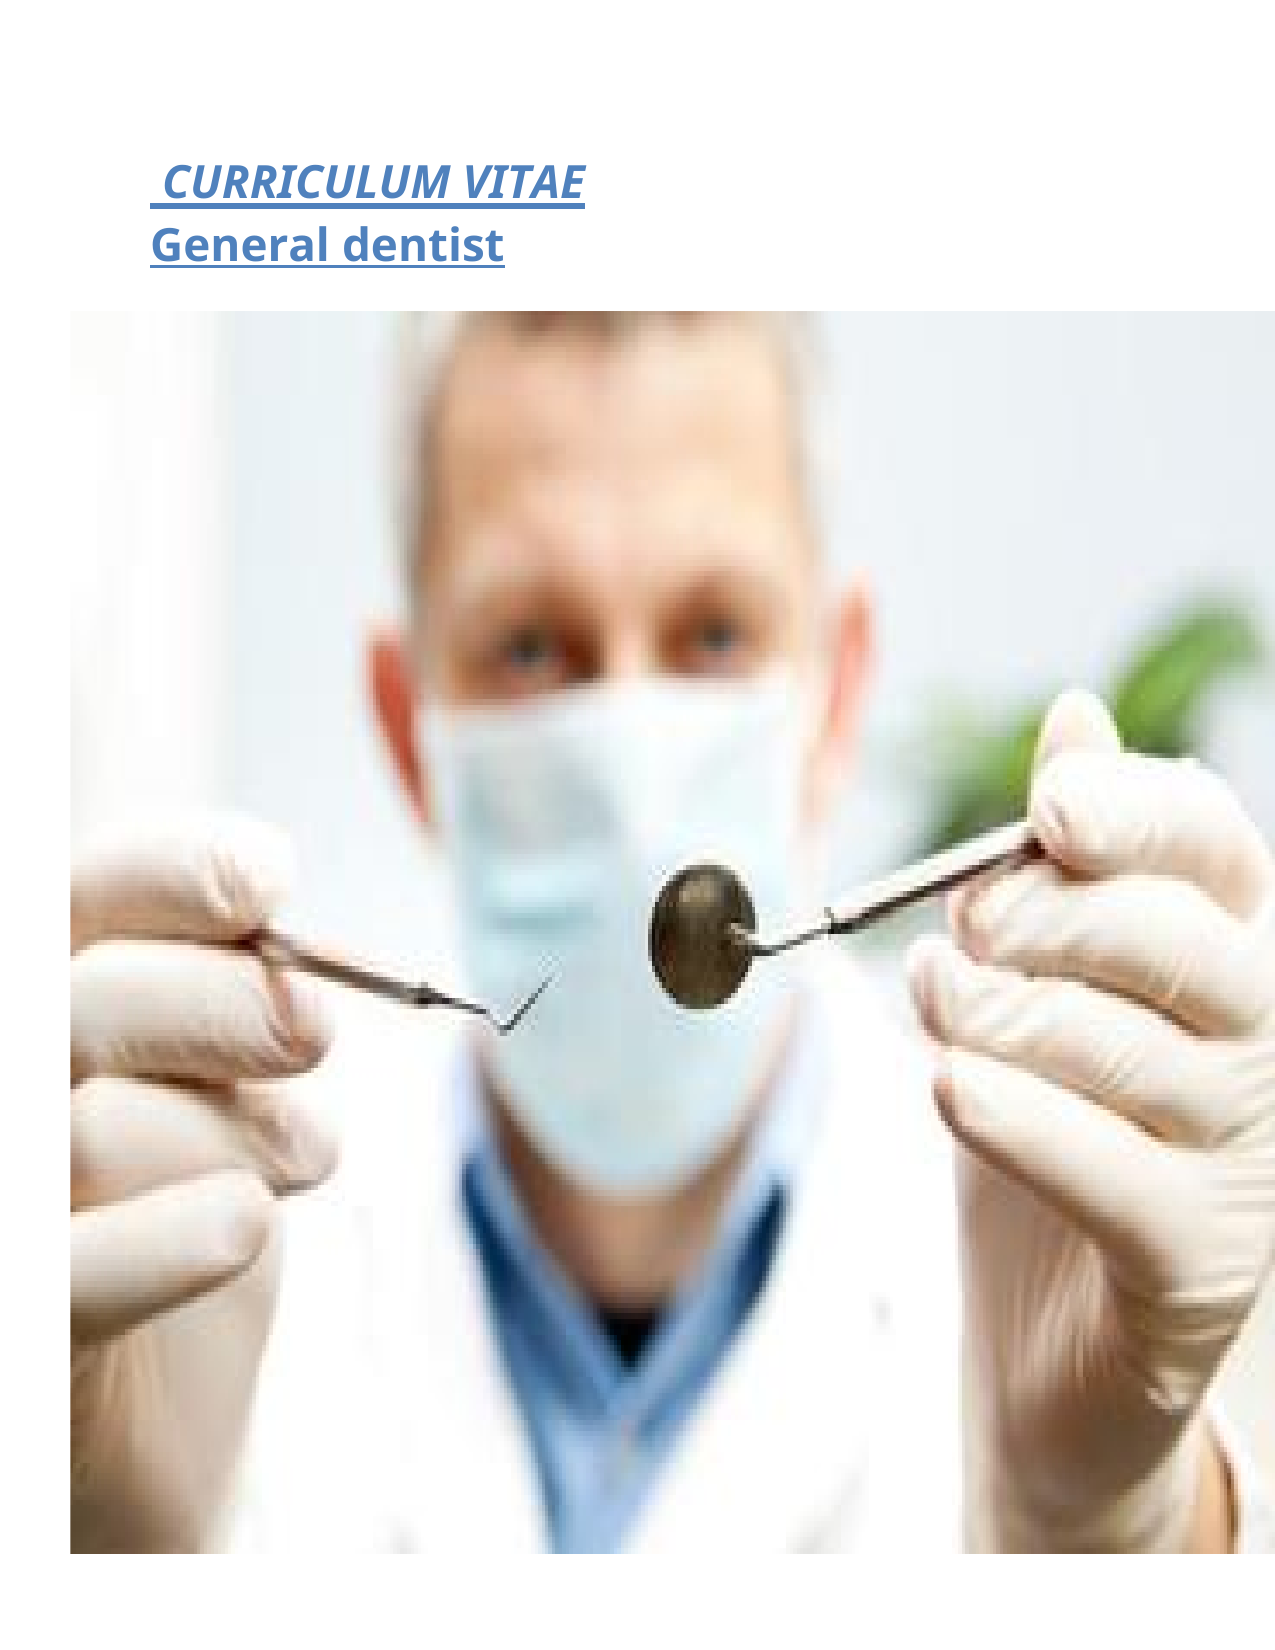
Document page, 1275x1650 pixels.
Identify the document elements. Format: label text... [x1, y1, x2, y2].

picture [70, 311, 1275, 1554]
text curriculum vitae [150, 150, 1125, 212]
text General dentist [150, 212, 1125, 275]
